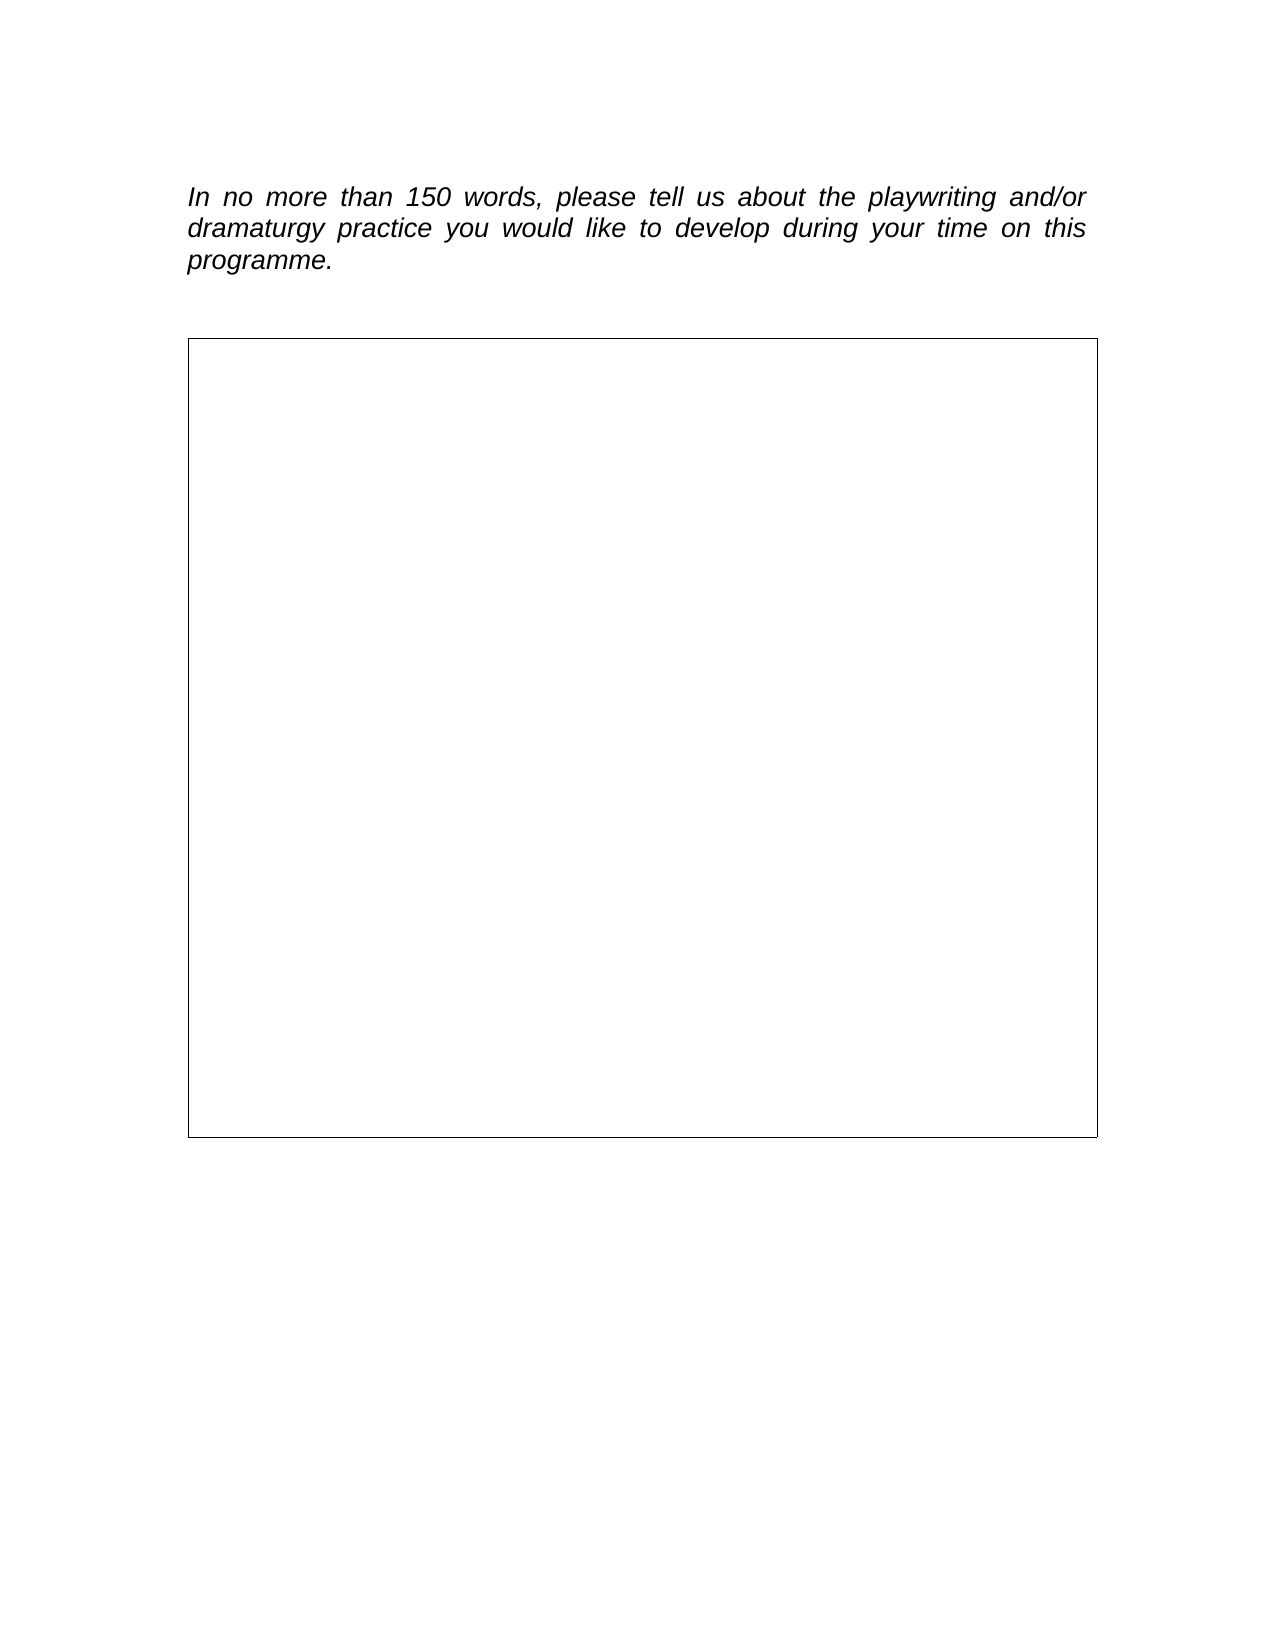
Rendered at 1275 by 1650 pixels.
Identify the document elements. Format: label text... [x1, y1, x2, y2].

text In no more than 150 words, please tell us about the playwriting and/or dramaturgy practice you would like to develop during your time on this programme. [187, 181, 1087, 275]
